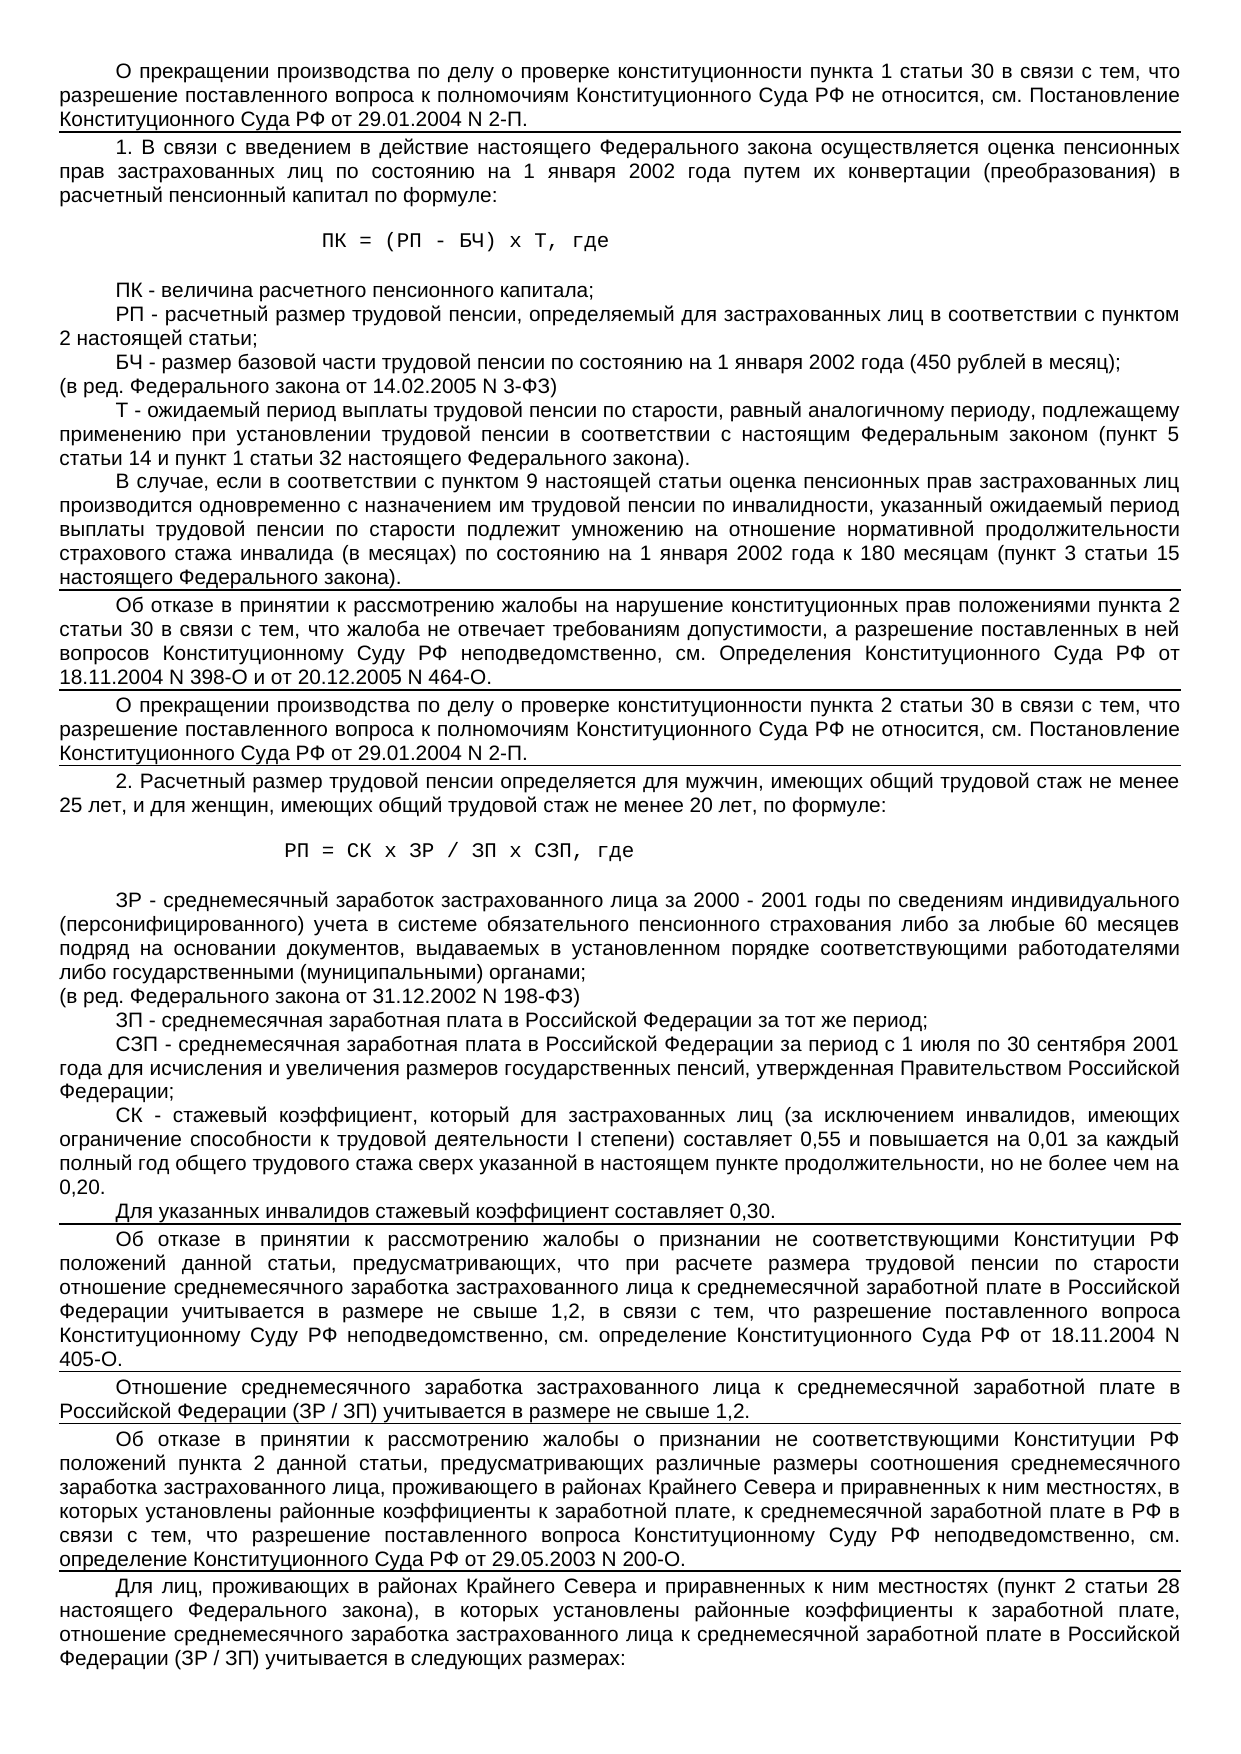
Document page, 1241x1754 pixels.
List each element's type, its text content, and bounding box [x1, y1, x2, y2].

text ЗР - среднемесячный заработок застрахованного лица за 2000 - 2001 годы по сведениям индивидуального (персонифицированного) учета в системе обязательного пенсионного страхования либо за любые 60 месяцев подряд на основании документов, выдаваемых в установленном порядке соответствующими работодателями либо государственными (муниципальными) органами; [59, 888, 1181, 983]
text Для указанных инвалидов стажевый коэффициент составляет 0,30. [59, 1199, 1181, 1223]
text БЧ - размер базовой части трудовой пенсии по состоянию на 1 января 2002 года (450 рублей в месяц); [59, 349, 1181, 373]
text (в ред. Федерального закона от 31.12.2002 N 198-ФЗ) [59, 983, 1181, 1007]
text ПК - величина расчетного пенсионного капитала; [59, 278, 1181, 302]
text СК - стажевый коэффициент, который для застрахованных лиц (за исключением инвалидов, имеющих ограничение способности к трудовой деятельности I степени) составляет 0,55 и повышается на 0,01 за каждый полный год общего трудового стажа сверх указанной в настоящем пункте продолжительности, но не более чем на 0,20. [59, 1103, 1181, 1199]
text В случае, если в соответствии с пунктом 9 настоящей статьи оценка пенсионных прав застрахованных лиц производится одновременно с назначением им трудовой пенсии по инвалидности, указанный ожидаемый период выплаты трудовой пенсии по старости подлежит умножению на отношение нормативной продолжительности страхового стажа инвалида (в месяцах) по состоянию на 1 января 2002 года к 180 месяцам (пункт 3 статьи 15 настоящего Федерального закона). [59, 469, 1181, 589]
text 2. Расчетный размер трудовой пенсии определяется для мужчин, имеющих общий трудовой стаж не менее 25 лет, и для женщин, имеющих общий трудовой стаж не менее 20 лет, по формуле: [59, 769, 1181, 817]
text РП = СК х ЗР / ЗП х СЗП, где [59, 840, 1181, 864]
text (в ред. Федерального закона от 14.02.2005 N 3-ФЗ) [59, 373, 1181, 397]
text Об отказе в принятии к рассмотрению жалобы о признании не соответствующими Конституции РФ положений пункта 2 данной статьи, предусматривающих различные размеры соотношения среднемесячного заработка застрахованного лица, проживающего в районах Крайнего Севера и приравненных к ним местностях, в которых установлены районные коэффициенты к заработной плате, к среднемесячной заработной плате в РФ в связи с тем, что разрешение поставленного вопроса Конституционному Суду РФ неподведомственно, см. определение Конституционного Суда РФ от 29.05.2003 N 200-О. [59, 1427, 1181, 1570]
text Об отказе в принятии к рассмотрению жалобы о признании не соответствующими Конституции РФ положений данной статьи, предусматривающих, что при расчете размера трудовой пенсии по старости отношение среднемесячного заработка застрахованного лица к среднемесячной заработной плате в Российской Федерации учитывается в размере не свыше 1,2, в связи с тем, что разрешение поставленного вопроса Конституционному Суду РФ неподведомственно, см. определение Конституционного Суда РФ от 18.11.2004 N 405-О. [59, 1227, 1181, 1371]
text ЗП - среднемесячная заработная плата в Российской Федерации за тот же период; [59, 1007, 1181, 1031]
text Отношение среднемесячного заработка застрахованного лица к среднемесячной заработной плате в Российской Федерации (ЗР / ЗП) учитывается в размере не свыше 1,2. [59, 1375, 1181, 1423]
text ПК = (РП - БЧ) х Т, где [59, 230, 1181, 254]
text СЗП - среднемесячная заработная плата в Российской Федерации за период с 1 июля по 30 сентября 2001 года для исчисления и увеличения размеров государственных пенсий, утвержденная Правительством Российской Федерации; [59, 1031, 1181, 1103]
text Т - ожидаемый период выплаты трудовой пенсии по старости, равный аналогичному периоду, подлежащему применению при установлении трудовой пенсии в соответствии с настоящим Федеральным законом (пункт 5 статьи 14 и пункт 1 статьи 32 настоящего Федерального закона). [59, 397, 1181, 469]
text О прекращении производства по делу о проверке конституционности пункта 1 статьи 30 в связи с тем, что разрешение поставленного вопроса к полномочиям Конституционного Суда РФ не относится, см. Постановление Конституционного Суда РФ от 29.01.2004 N 2-П. [59, 59, 1181, 131]
text Об отказе в принятии к рассмотрению жалобы на нарушение конституционных прав положениями пункта 2 статьи 30 в связи с тем, что жалоба не отвечает требованиям допустимости, а разрешение поставленных в ней вопросов Конституционному Суду РФ неподведомственно, см. Определения Конституционного Суда РФ от 18.11.2004 N 398-О и от 20.12.2005 N 464-О. [59, 593, 1181, 689]
text О прекращении производства по делу о проверке конституционности пункта 2 статьи 30 в связи с тем, что разрешение поставленного вопроса к полномочиям Конституционного Суда РФ не относится, см. Постановление Конституционного Суда РФ от 29.01.2004 N 2-П. [59, 693, 1181, 765]
text 1. В связи с введением в действие настоящего Федерального закона осуществляется оценка пенсионных прав застрахованных лиц по состоянию на 1 января 2002 года путем их конвертации (преобразования) в расчетный пенсионный капитал по формуле: [59, 135, 1181, 207]
text РП - расчетный размер трудовой пенсии, определяемый для застрахованных лиц в соответствии с пунктом 2 настоящей статьи; [59, 302, 1181, 349]
text Для лиц, проживающих в районах Крайнего Севера и приравненных к ним местностях (пункт 2 статьи 28 настоящего Федерального закона), в которых установлены районные коэффициенты к заработной плате, отношение среднемесячного заработка застрахованного лица к среднемесячной заработной плате в Российской Федерации (ЗР / ЗП) учитывается в следующих размерах: [59, 1574, 1181, 1670]
